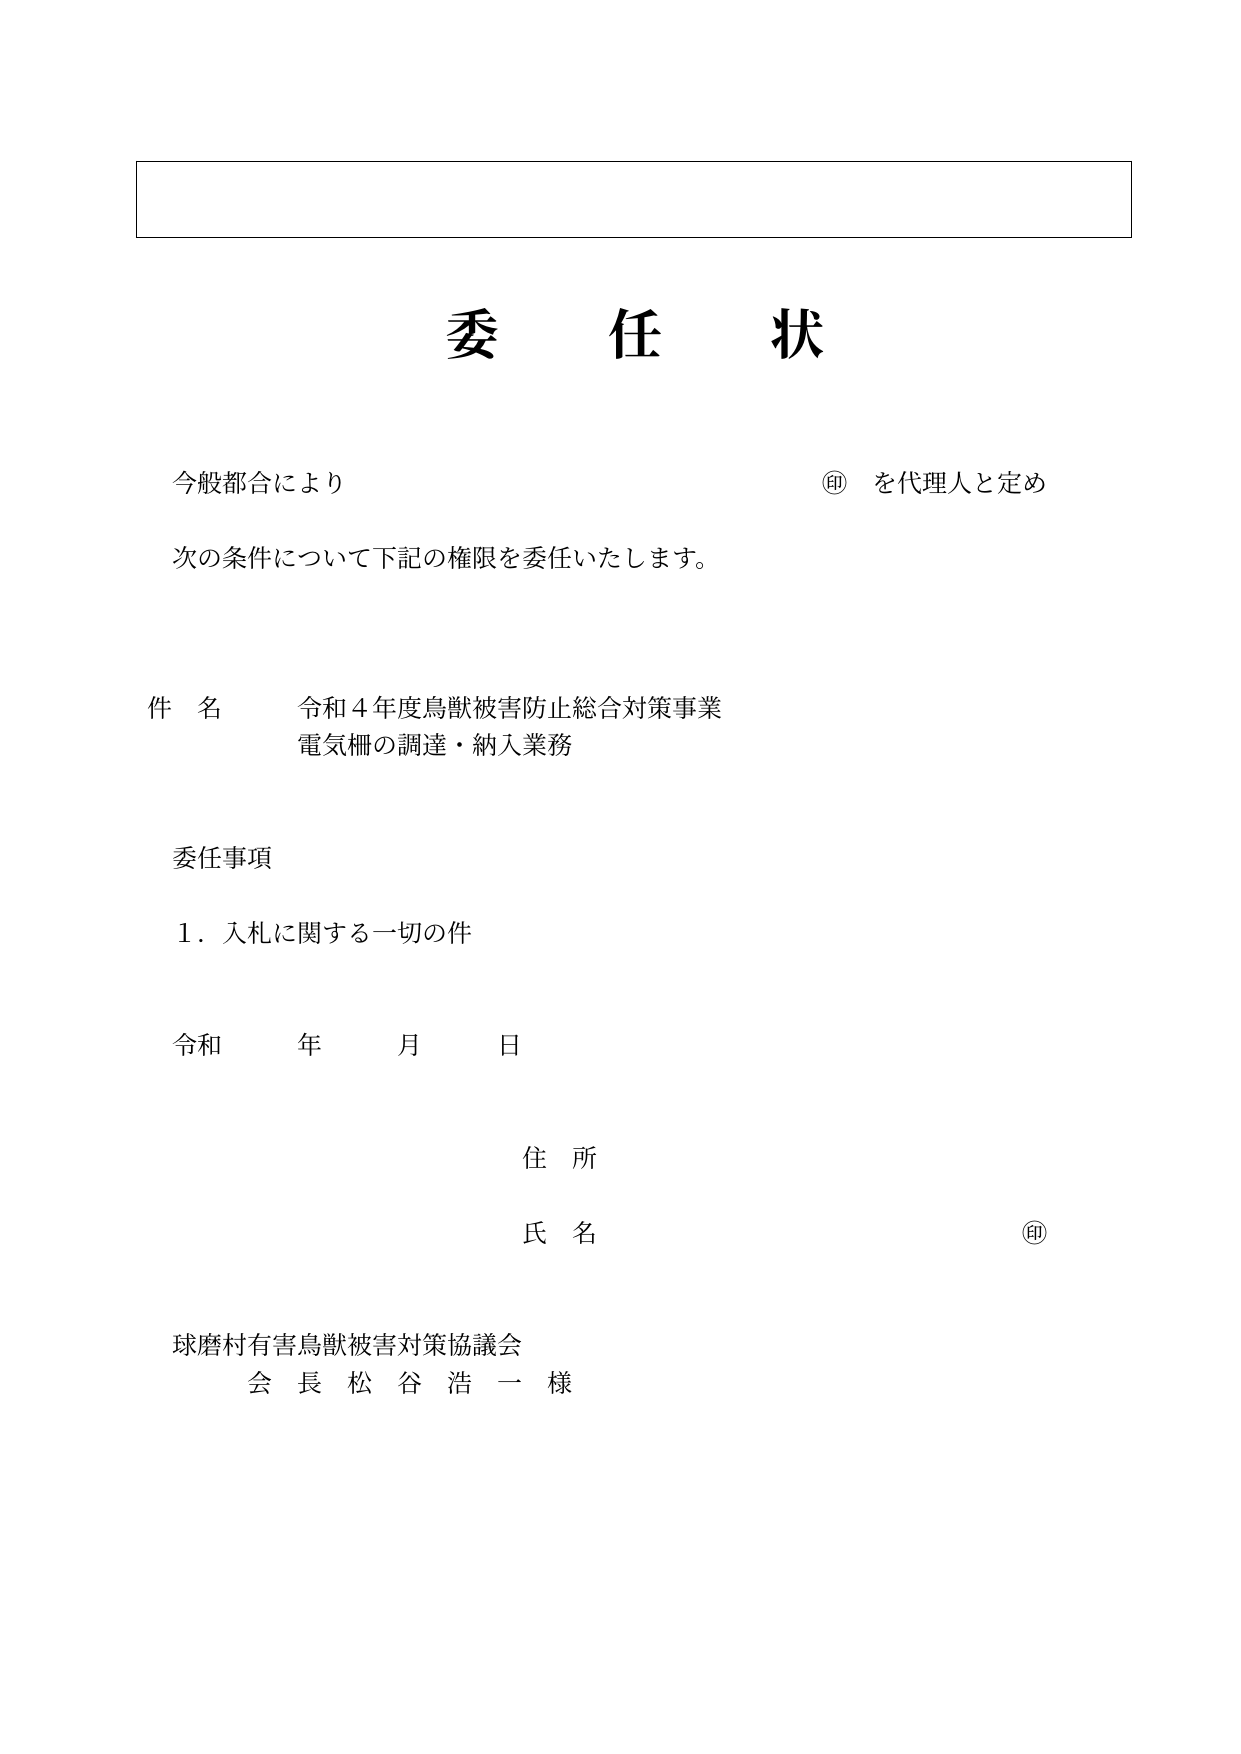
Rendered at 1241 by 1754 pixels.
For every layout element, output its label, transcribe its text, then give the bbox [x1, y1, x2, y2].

text 委任事項 [148, 838, 1122, 875]
text 球磨村有害鳥獣被害対策協議会 [148, 1325, 1122, 1363]
text 今般都合により ㊞ を代理人と定め [148, 463, 1122, 500]
text 次の条件について下記の権限を委任いたします。 [148, 538, 1122, 575]
text １．入札に関する一切の件 [148, 913, 1122, 950]
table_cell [137, 162, 1131, 237]
text 委 任 状 [148, 275, 1122, 388]
text 住 所 [148, 1138, 1122, 1175]
text 氏 名 ㊞ [148, 1213, 1122, 1250]
text 会 長 松 谷 浩 一 様 [148, 1363, 1122, 1400]
text 令和 年 月 日 [148, 1025, 1122, 1063]
text 電気柵の調達・納入業務 [148, 725, 1122, 763]
text 件 名 令和４年度鳥獣被害防止総合対策事業 [148, 688, 1122, 725]
